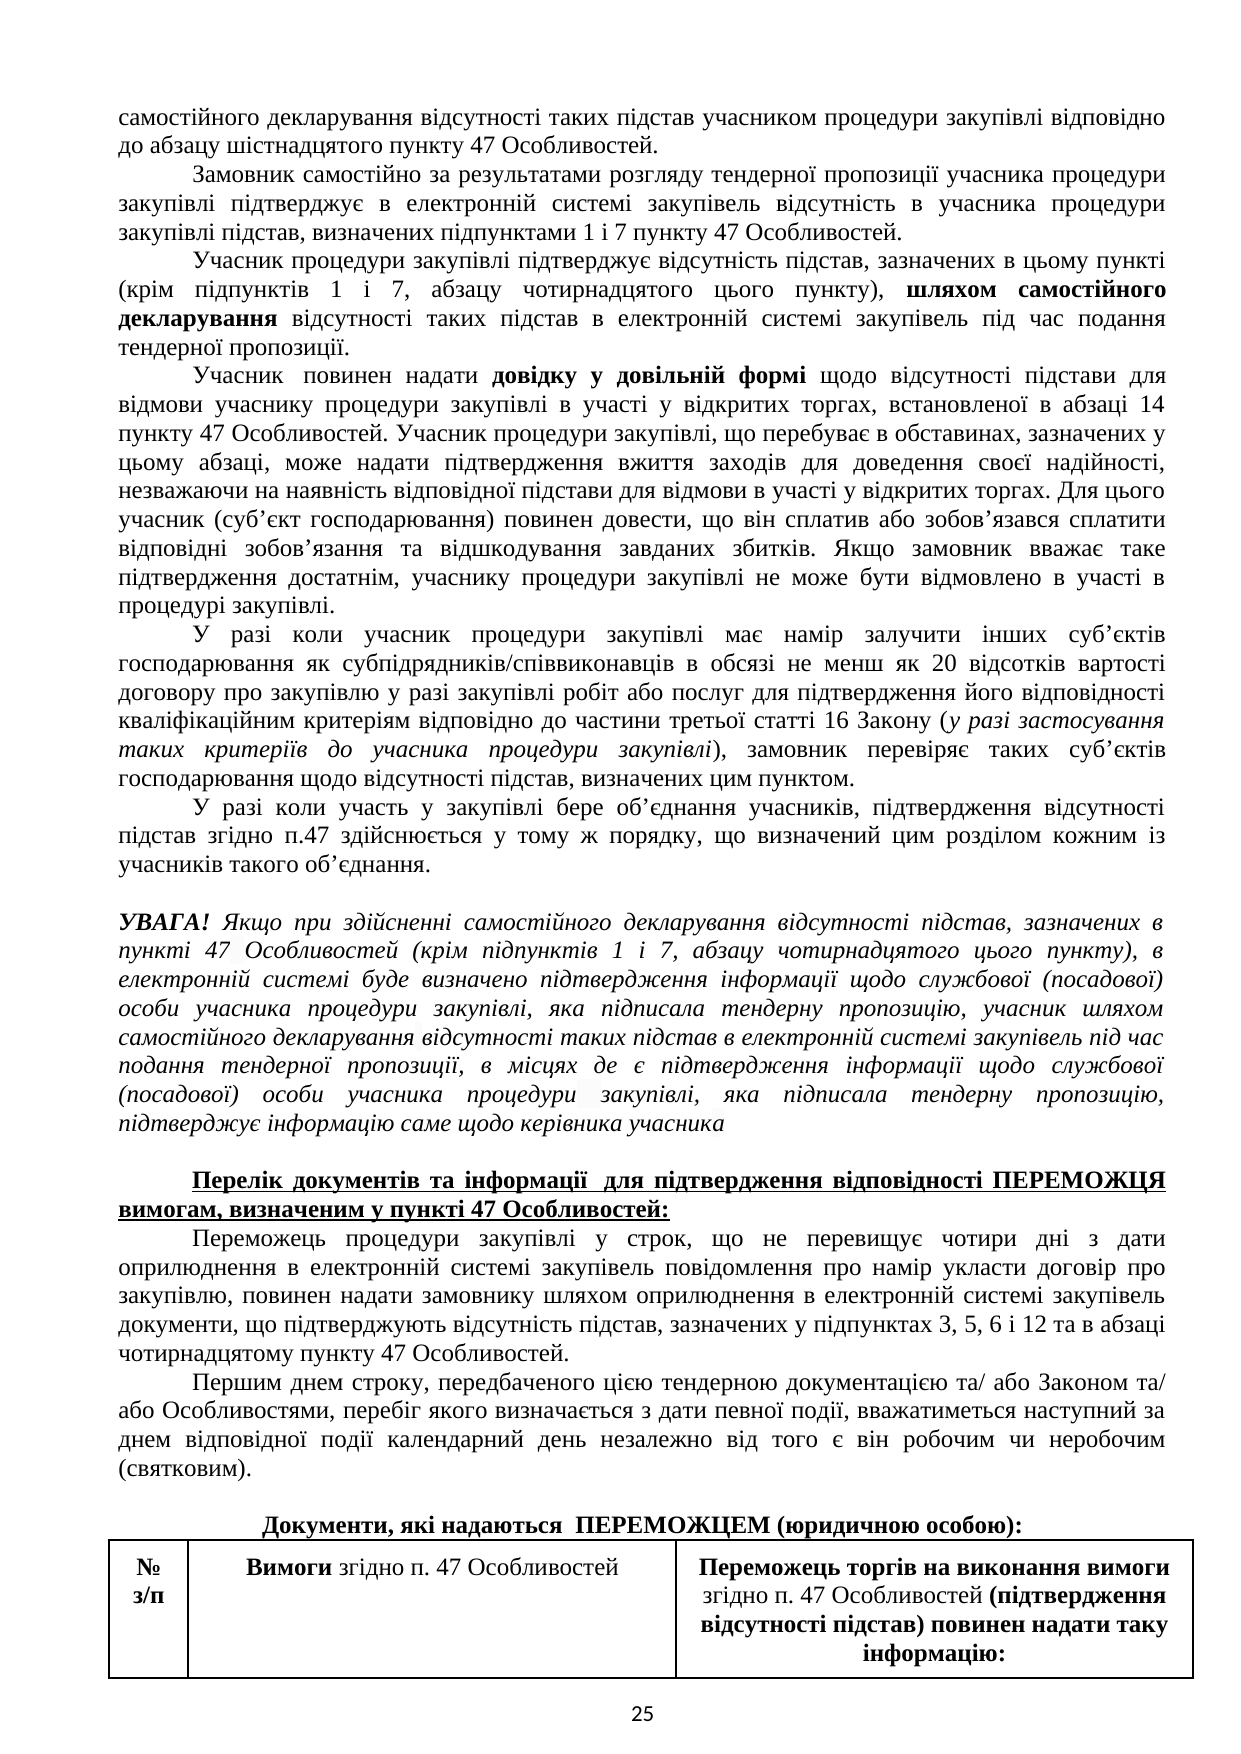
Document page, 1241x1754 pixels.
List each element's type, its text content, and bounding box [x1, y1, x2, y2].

table_header Переможець торгів на виконання вимоги згідно п. 47 Особливостей (підтвердження відсутності підстав) повинен надати таку інформацію: [677, 1541, 1192, 1677]
text Документи, які надаються ПЕРЕМОЖЦЕМ (юридичною особою): [118, 1511, 1167, 1539]
text У разі коли учасник процедури закупівлі має намір залучити інших суб’єктів господарювання як субпідрядників/співвиконавців в обсязі не менш як 20 відсотків вартості договору про закупівлю у разі закупівлі робіт або послуг для підтвердження його відповідності кваліфікаційним критеріям відповідно до частини третьої статті 16 Закону (у разі застосування таких критеріїв до учасника процедури закупівлі), замовник перевіряє таких суб’єктів господарювання щодо відсутності підстав, визначених цим пунктом. [118, 619, 1167, 792]
table_header № з/п [110, 1541, 187, 1677]
text Замовник самостійно за результатами розгляду тендерної пропозиції учасника процедури закупівлі підтверджує в електронній системі закупівель відсутність в учасника процедури закупівлі підстав, визначених підпунктами 1 і 7 пункту 47 Особливостей. [118, 159, 1167, 246]
text У разі коли участь у закупівлі бере об’єднання учасників, підтвердження відсутності підстав згідно п.47 здійснюється у тому ж порядку, що визначений цим розділом кожним із учасників такого об’єднання. [118, 792, 1167, 878]
text Учасник процедури закупівлі підтверджує відсутність підстав, зазначених в цьому пункті (крім підпунктів 1 і 7, абзацу чотирнадцятого цього пункту), шляхом самостійного декларування відсутності таких підстав в електронній системі закупівель під час подання тендерної пропозиції. [118, 246, 1167, 361]
text Першим днем строку, передбаченого цією тендерною документацією та/ або Законом та/ або Особливостями, перебіг якого визначається з дати певної події, вважатиметься наступний за днем відповідної події календарний день незалежно від того є він робочим чи неробочим (святковим). [118, 1367, 1167, 1482]
text УВАГА! Якщо при здійсненні самостійного декларування відсутності підстав, зазначених в пункті 47 Особливостей (крім підпунктів 1 і 7, абзацу чотирнадцятого цього пункту), в електронній системі буде визначено підтвердження інформації щодо службової (посадової) особи учасника процедури закупівлі, яка підписала тендерну пропозицію, учасник шляхом самостійного декларування відсутності таких підстав в електронній системі закупівель під час подання тендерної пропозиції, в місцях де є підтвердження інформації щодо службової (посадової) особи учасника процедури закупівлі, яка підписала тендерну пропозицію, підтверджує інформацію саме щодо керівника учасника [118, 907, 1167, 1137]
text Учасник повинен надати довідку у довільній формі щодо відсутності підстави для відмови учаснику процедури закупівлі в участі у відкритих торгах, встановленої в абзаці 14 пункту 47 Особливостей. Учасник процедури закупівлі, що перебуває в обставинах, зазначених у цьому абзаці, може надати підтвердження вжиття заходів для доведення своєї надійності, незважаючи на наявність відповідної підстави для відмови в участі у відкритих торгах. Для цього учасник (суб’єкт господарювання) повинен довести, що він сплатив або зобов’язався сплатити відповідні зобов’язання та відшкодування завданих збитків. Якщо замовник вважає таке підтвердження достатнім, учаснику процедури закупівлі не може бути відмовлено в участі в процедурі закупівлі. [118, 361, 1167, 619]
text Переможець процедури закупівлі у строк, що не перевищує чотири дні з дати оприлюднення в електронній системі закупівель повідомлення про намір укласти договір про закупівлю, повинен надати замовнику шляхом оприлюднення в електронній системі закупівель документи, що підтверджують відсутність підстав, зазначених у підпунктах 3, 5, 6 і 12 та в абзаці чотирнадцятому пункту 47 Особливостей. [118, 1223, 1167, 1367]
text Перелік документів та інформації для підтвердження відповідності ПЕРЕМОЖЦЯ вимогам, визначеним у пункті 47 Особливостей: [118, 1166, 1167, 1223]
table_header Вимоги згідно п. 47 Особливостей [189, 1541, 675, 1677]
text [118, 102, 1167, 159]
